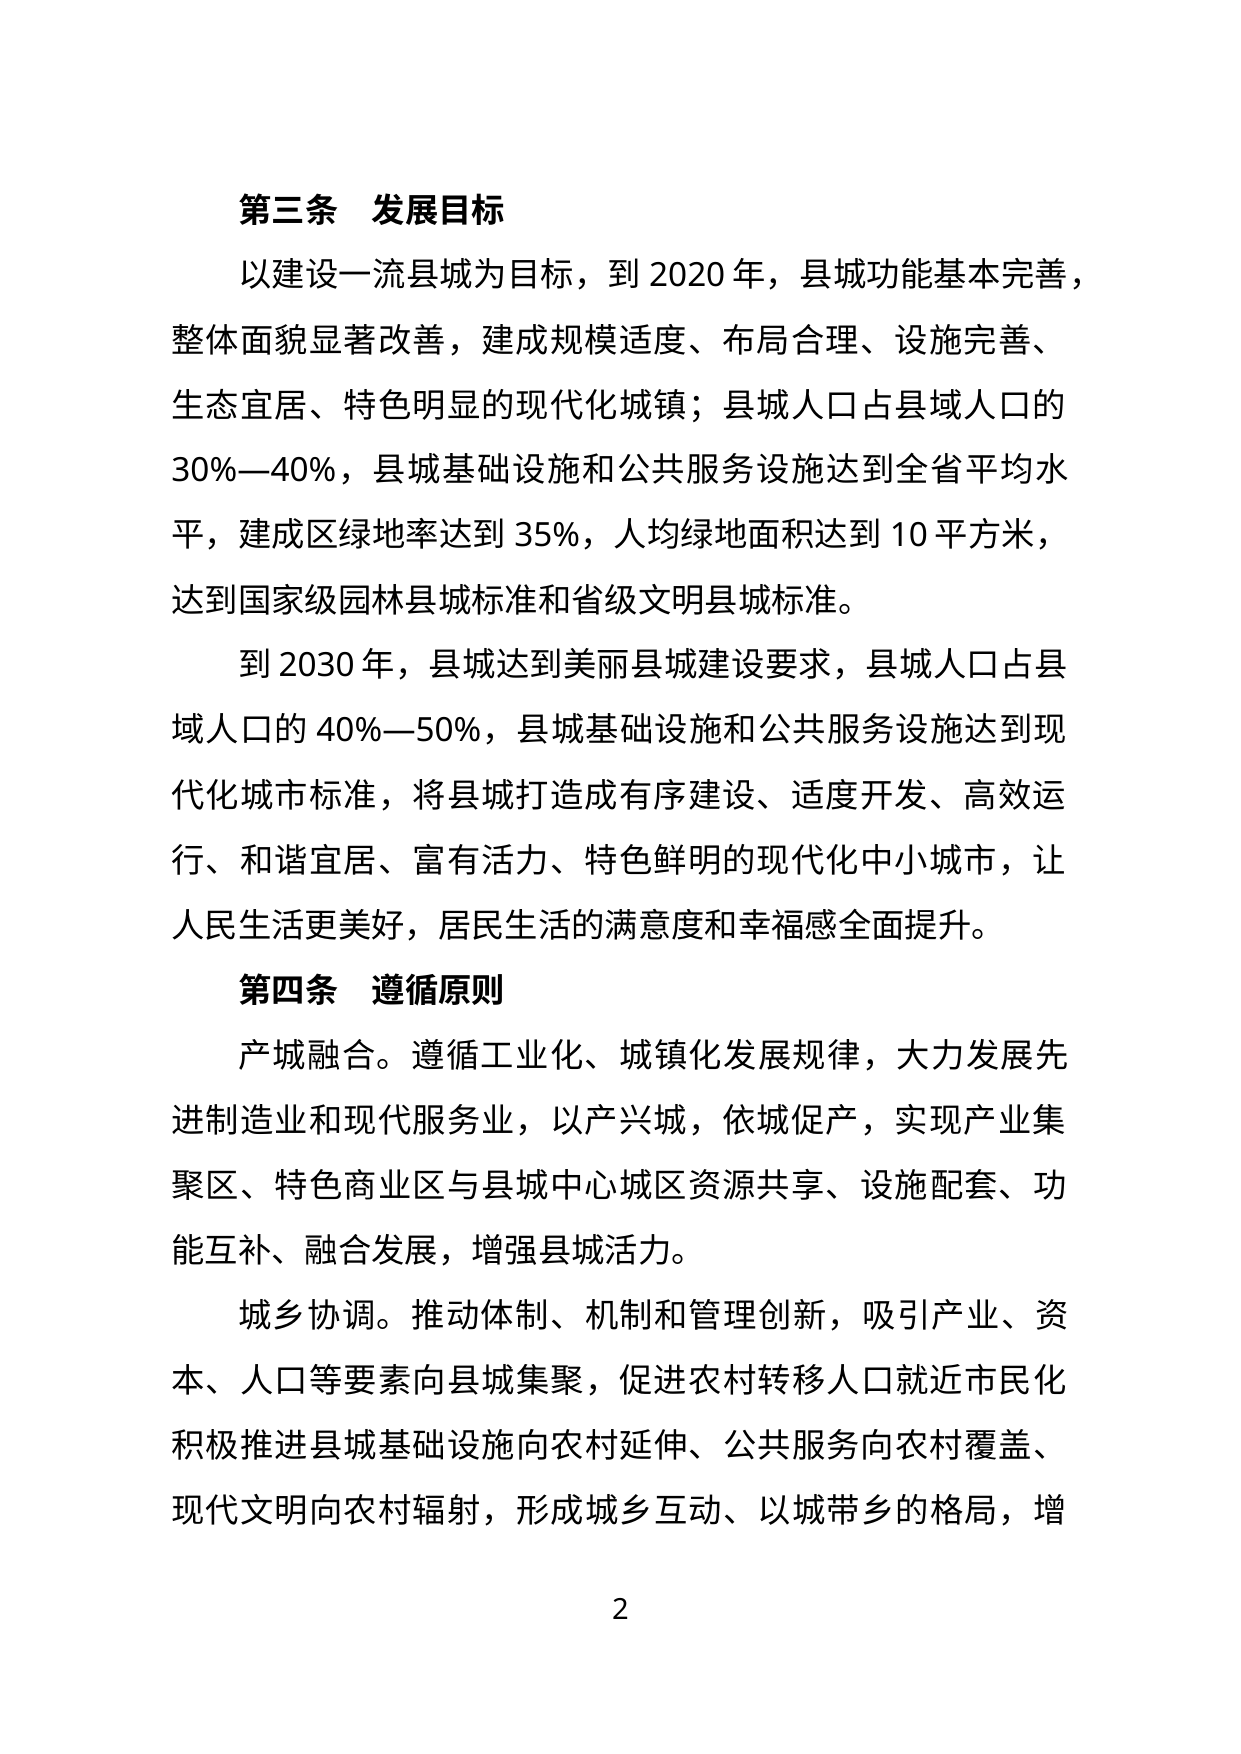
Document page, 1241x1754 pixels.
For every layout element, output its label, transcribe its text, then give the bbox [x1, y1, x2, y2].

text 产城融合。遵循工业化、城镇化发展规律，大力发展先进制造业和现代服务业，以产兴城，依城促产，实现产业集聚区、特色商业区与县城中心城区资源共享、设施配套、功能互补、融合发展，增强县城活力。 [171, 1020, 1069, 1280]
text 第四条 遵循原则 [171, 955, 1069, 1020]
text 以建设一流县城为目标，到2020年，县城功能基本完善，整体面貌显著改善，建成规模适度、布局合理、设施完善、生态宜居、特色明显的现代化城镇；县城人口占县域人口的30%—40%，县城基础设施和公共服务设施达到全省平均水平，建成区绿地率达到35%，人均绿地面积达到10平方米，达到国家级园林县城标准和省级文明县城标准。 [171, 240, 1069, 630]
text 到2030年，县城达到美丽县城建设要求，县城人口占县域人口的40%—50%，县城基础设施和公共服务设施达到现代化城市标准，将县城打造成有序建设、适度开发、高效运行、和谐宜居、富有活力、特色鲜明的现代化中小城市，让人民生活更美好，居民生活的满意度和幸福感全面提升。 [171, 630, 1069, 955]
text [171, 1280, 1069, 1540]
text 第三条 发展目标 [171, 175, 1069, 240]
